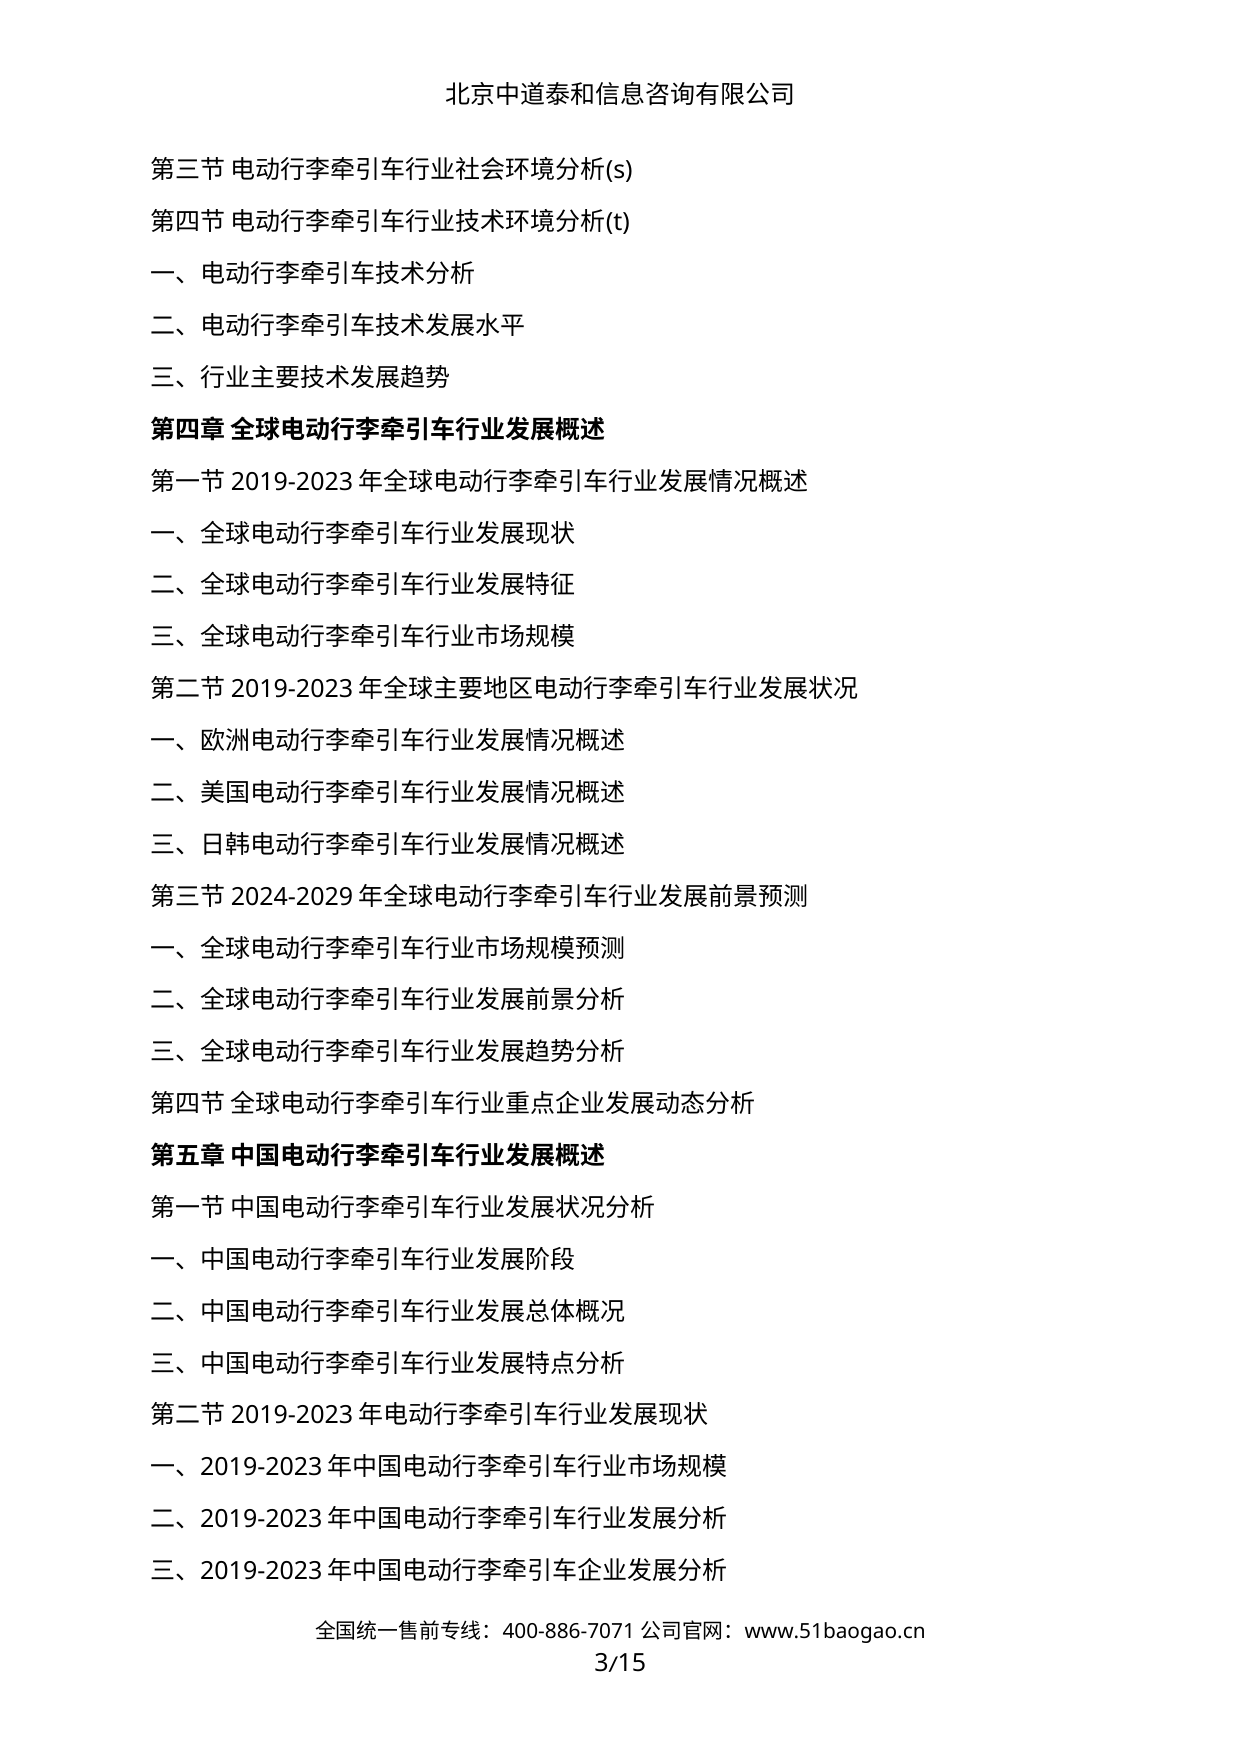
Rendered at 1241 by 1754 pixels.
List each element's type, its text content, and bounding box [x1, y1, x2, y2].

text 三、2019-2023年中国电动行李牵引车企业发展分析 [150, 1551, 1090, 1587]
text 一、欧洲电动行李牵引车行业发展情况概述 [150, 721, 1090, 757]
text 二、电动行李牵引车技术发展水平 [150, 306, 1090, 342]
text 第五章 中国电动行李牵引车行业发展概述 [150, 1136, 1090, 1172]
text 三、全球电动行李牵引车行业发展趋势分析 [150, 1032, 1090, 1068]
text 三、中国电动行李牵引车行业发展特点分析 [150, 1343, 1090, 1379]
text 二、全球电动行李牵引车行业发展特征 [150, 565, 1090, 601]
text 一、2019-2023年中国电动行李牵引车行业市场规模 [150, 1447, 1090, 1483]
text 二、2019-2023年中国电动行李牵引车行业发展分析 [150, 1499, 1090, 1535]
text 三、日韩电动行李牵引车行业发展情况概述 [150, 824, 1090, 861]
text 第四节 电动行李牵引车行业技术环境分析(t) [150, 202, 1090, 238]
text 三、行业主要技术发展趋势 [150, 357, 1090, 394]
text 二、全球电动行李牵引车行业发展前景分析 [150, 980, 1090, 1016]
text 二、美国电动行李牵引车行业发展情况概述 [150, 772, 1090, 809]
text 一、中国电动行李牵引车行业发展阶段 [150, 1239, 1090, 1276]
text 第一节 2019-2023年全球电动行李牵引车行业发展情况概述 [150, 461, 1090, 497]
text 二、中国电动行李牵引车行业发展总体概况 [150, 1291, 1090, 1327]
text 三、全球电动行李牵引车行业市场规模 [150, 617, 1090, 653]
text 一、全球电动行李牵引车行业市场规模预测 [150, 928, 1090, 964]
text 第三节 2024-2029年全球电动行李牵引车行业发展前景预测 [150, 876, 1090, 912]
text 第三节 电动行李牵引车行业社会环境分析(s) [150, 150, 1090, 186]
text 一、全球电动行李牵引车行业发展现状 [150, 513, 1090, 549]
text 第四节 全球电动行李牵引车行业重点企业发展动态分析 [150, 1084, 1090, 1120]
text 第一节 中国电动行李牵引车行业发展状况分析 [150, 1187, 1090, 1224]
text 第二节 2019-2023年全球主要地区电动行李牵引车行业发展状况 [150, 669, 1090, 705]
text 一、电动行李牵引车技术分析 [150, 254, 1090, 290]
text 第四章 全球电动行李牵引车行业发展概述 [150, 409, 1090, 446]
text 第二节 2019-2023年电动行李牵引车行业发展现状 [150, 1395, 1090, 1431]
